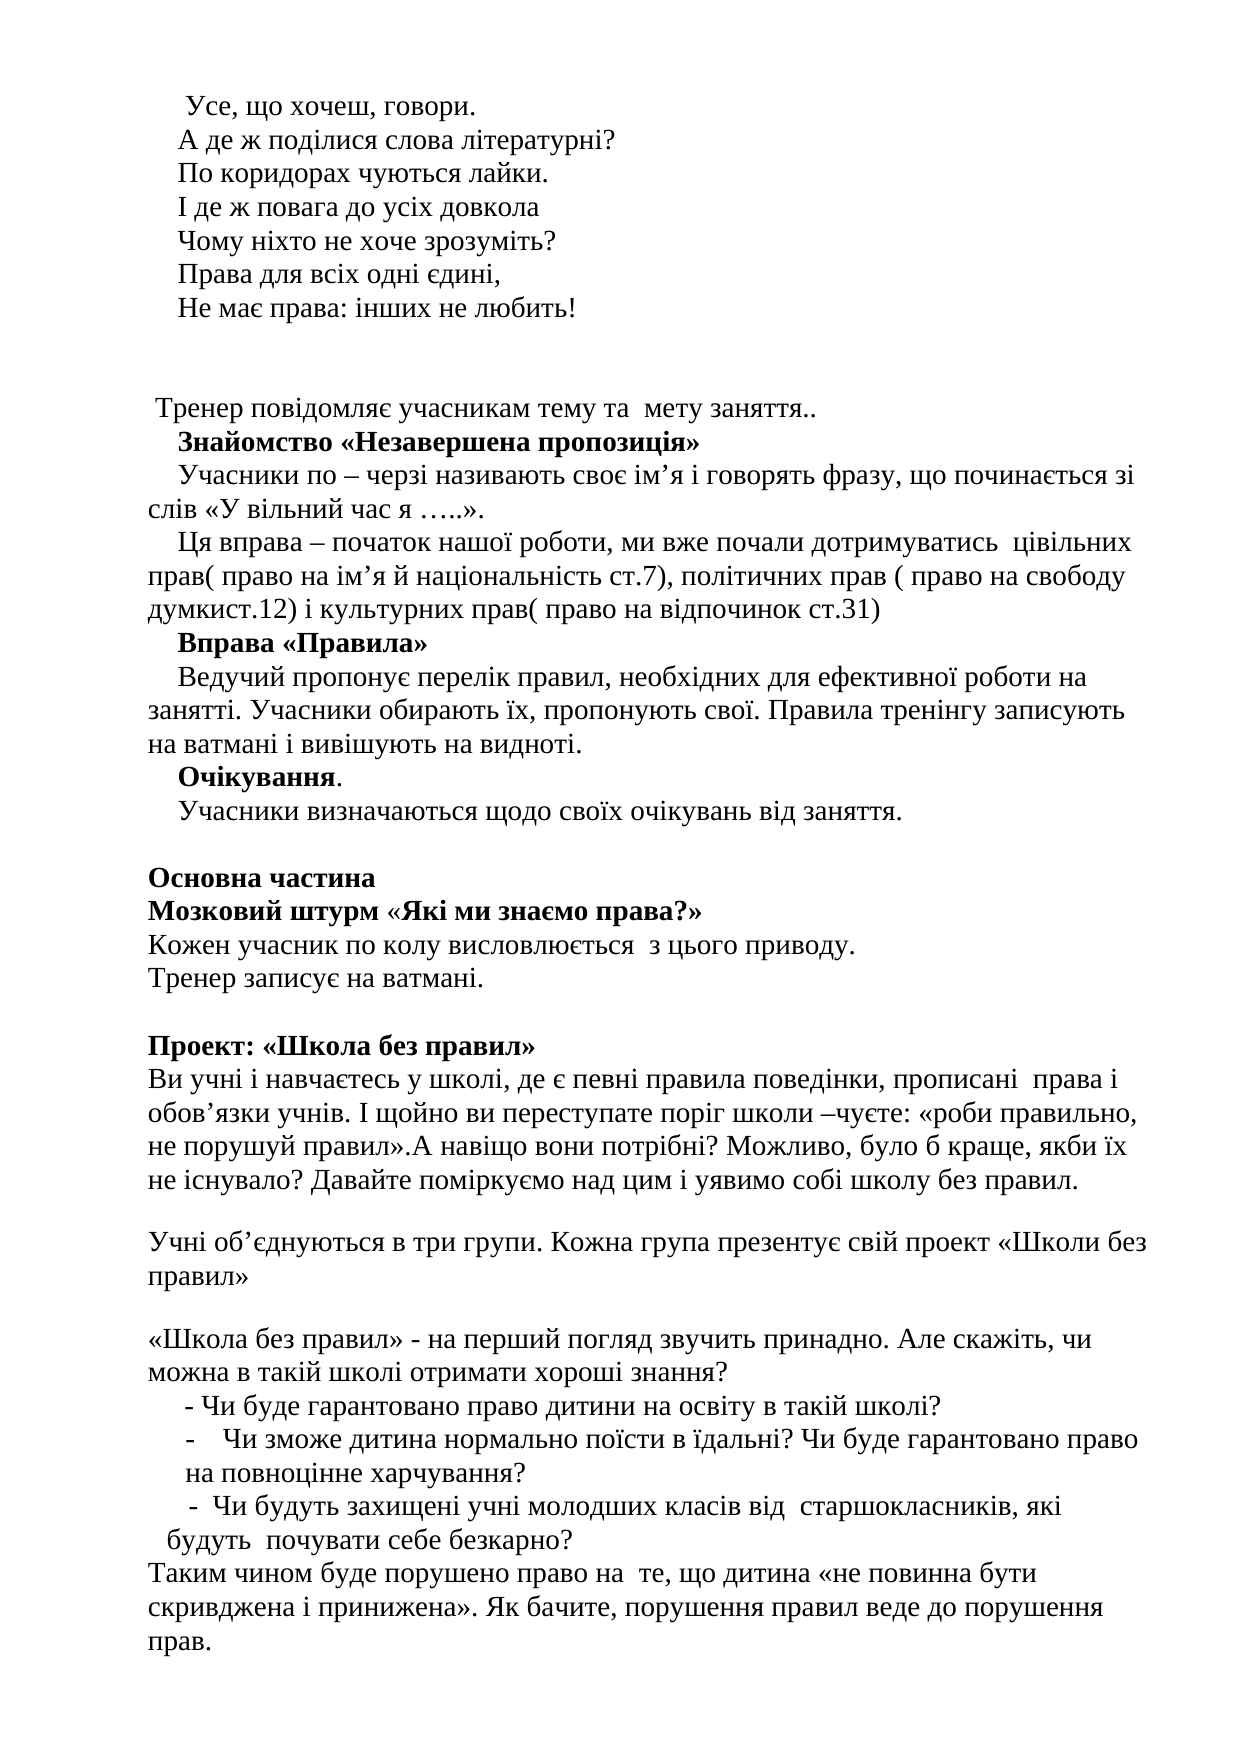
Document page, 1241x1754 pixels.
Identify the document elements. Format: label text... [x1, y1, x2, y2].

text Тренер повідомляє учасникам тему та мету заняття.. [148, 390, 1152, 424]
text «Школа без правил» - на перший погляд звучить принадно. Але скажіть, чи можна в такій школі отримати хороші знання? [148, 1321, 1152, 1388]
text - Чи будуть захищені учні молодших класів від старшокласників, які будуть почувати себе безкарно? [166, 1488, 1152, 1556]
text Тренер записує на ватмані. [148, 961, 1152, 994]
text Очікування. [148, 759, 1152, 793]
text - Чи буде гарантовано право дитини на освіту в такій школі? [148, 1388, 1152, 1421]
text Основна частина [148, 860, 1152, 893]
text Вправа «Правила» [148, 625, 1152, 659]
text Усе, що хочеш, говори. [148, 88, 1152, 122]
text Не має права: інших не любить! [148, 290, 1152, 323]
text Мозковий штурм «Які ми знаємо права?» [148, 893, 1152, 927]
text Чому ніхто не хоче зрозуміть? [148, 223, 1152, 256]
text Кожен учасник по колу висловлюється з цього приводу. [148, 927, 1152, 961]
text Ця вправа – початок нашої роботи, ми вже почали дотримуватись цівільних прав( право на ім’я й національність ст.7), політичних прав ( право на свободу думкист.12) і культурних прав( право на відпочинок ст.31) [148, 524, 1152, 625]
text Учасники визначаються щодо своїх очікувань від заняття. [148, 793, 1152, 826]
text По коридорах чуються лайки. [148, 156, 1152, 189]
text Права для всіх одні єдині, [148, 256, 1152, 290]
list Чи зможе дитина нормально поїсти в їдальні? Чи буде гарантовано право на повноцінне харчування? [185, 1421, 1152, 1488]
text Проект: «Школа без правил» [148, 1028, 1152, 1061]
text Таким чином буде порушено право на те, що дитина «не повинна бути скривджена і принижена». Як бачите, порушення правил веде до порушення прав. [148, 1556, 1152, 1656]
text Учасники по – черзі називають своє ім’я і говорять фразу, що починається зі слів «У вільний час я …..». [148, 457, 1152, 524]
text А де ж поділися слова літературні? [148, 122, 1152, 156]
text Знайомство «Незавершена пропозиція» [148, 424, 1152, 457]
text Учні об’єднуються в три групи. Кожна група презентує свій проект «Школи без правил» [148, 1224, 1152, 1292]
text Ведучий пропонує перелік правил, необхідних для ефективної роботи на занятті. Учасники обирають їх, пропонують свої. Правила тренінгу записують на ватмані і вивішують на видноті. [148, 659, 1152, 759]
text І де ж повага до усіх довкола [148, 189, 1152, 223]
text Ви учні і навчаєтесь у школі, де є певні правила поведінки, прописані права і обов’язки учнів. І щойно ви переступате поріг школи –чуєте: «роби правильно, не порушуй правил».А навіщо вони потрібні? Можливо, було б краще, якби їх не існувало? Давайте поміркуємо над цим і уявимо собі школу без правил. [148, 1061, 1152, 1195]
